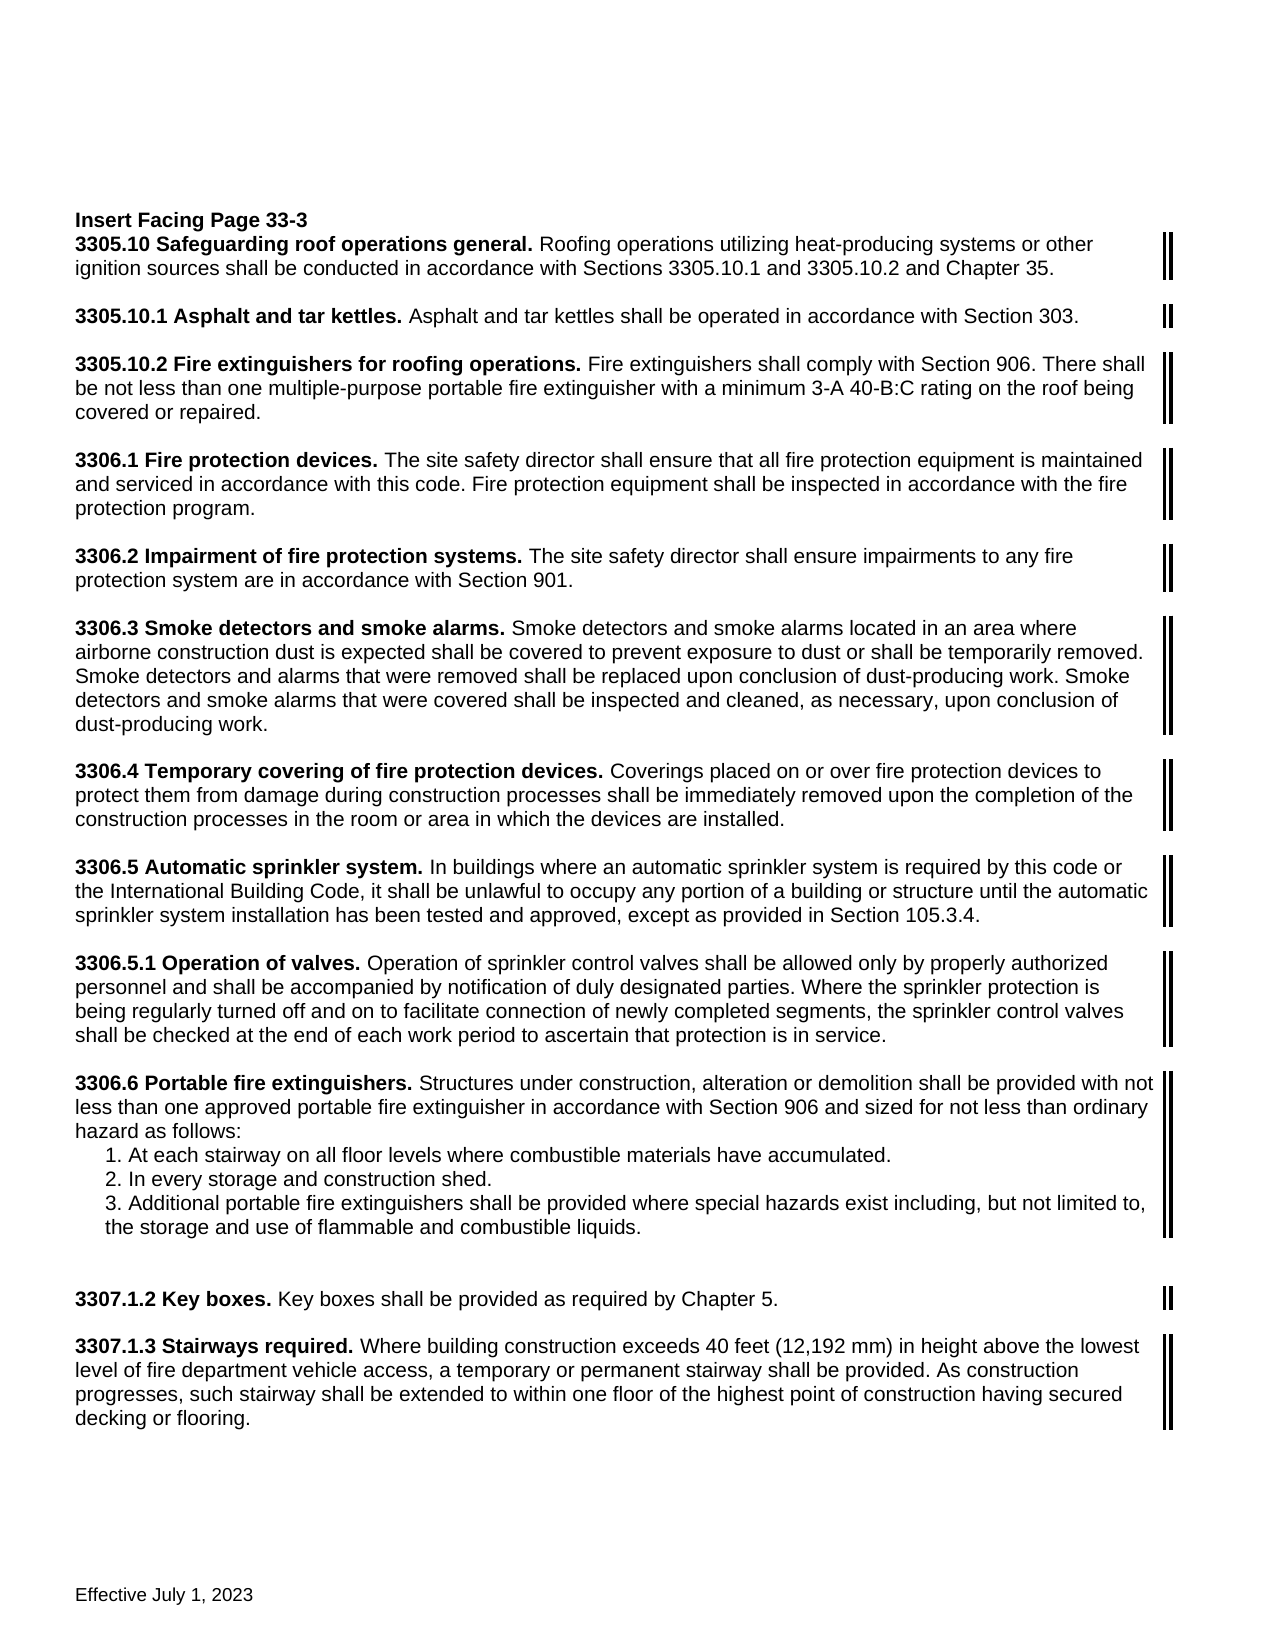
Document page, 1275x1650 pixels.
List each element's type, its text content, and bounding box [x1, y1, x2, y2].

text 3. Additional portable fire extinguishers shall be provided where special hazards exist including, but not limited to, the storage and use of flammable and combustible liquids. [105, 1191, 1163, 1238]
text 3306.5 Automatic sprinkler system. In buildings where an automatic sprinkler system is required by this code or the International Building Code, it shall be unlawful to occupy any portion of a building or structure until the automatic sprinkler system installation has been tested and approved, except as provided in Section 105.3.4. [75, 855, 1155, 927]
text 2. In every storage and construction shed. [75, 1167, 1155, 1191]
text 3306.1 Fire protection devices. The site safety director shall ensure that all fire protection equipment is maintained and serviced in accordance with this code. Fire protection equipment shall be inspected in accordance with the fire protection program. [75, 448, 1155, 520]
text 1. At each stairway on all floor levels where combustible materials have accumulated. [75, 1143, 1155, 1167]
text 3306.4 Temporary covering of fire protection devices. Coverings placed on or over fire protection devices to protect them from damage during construction processes shall be immediately removed upon the completion of the construction processes in the room or area in which the devices are installed. [75, 759, 1155, 831]
text 3305.10 Safeguarding roof operations general. Roofing operations utilizing heat-producing systems or other ignition sources shall be conducted in accordance with Sections 3305.10.1 and 3305.10.2 and Chapter 35. [75, 232, 1155, 280]
text 3306.6 Portable fire extinguishers. Structures under construction, alteration or demolition shall be provided with not less than one approved portable fire extinguisher in accordance with Section 906 and sized for not less than ordinary hazard as follows: [75, 1071, 1155, 1143]
text 3305.10.1 Asphalt and tar kettles. Asphalt and tar kettles shall be operated in accordance with Section 303. [75, 304, 1155, 328]
text 3306.3 Smoke detectors and smoke alarms. Smoke detectors and smoke alarms located in an area where airborne construction dust is expected shall be covered to prevent exposure to dust or shall be temporarily removed. Smoke detectors and alarms that were removed shall be replaced upon conclusion of dust-producing work. Smoke detectors and smoke alarms that were covered shall be inspected and cleaned, as necessary, upon conclusion of dust-producing work. [75, 616, 1155, 735]
text 3306.2 Impairment of fire protection systems. The site safety director shall ensure impairments to any fire protection system are in accordance with Section 901. [75, 544, 1155, 592]
text Insert Facing Page 33-3 [75, 208, 1155, 232]
text 3305.10.2 Fire extinguishers for roofing operations. Fire extinguishers shall comply with Section 906. There shall be not less than one multiple-purpose portable fire extinguisher with a minimum 3-A 40-B:C rating on the roof being covered or repaired. [75, 352, 1155, 424]
text 3307.1.3 Stairways required. Where building construction exceeds 40 feet (12,192 mm) in height above the lowest level of fire department vehicle access, a temporary or permanent stairway shall be provided. As construction progresses, such stairway shall be extended to within one floor of the highest point of construction having secured decking or flooring. [75, 1334, 1155, 1430]
text 3306.5.1 Operation of valves. Operation of sprinkler control valves shall be allowed only by properly authorized personnel and shall be accompanied by notification of duly designated parties. Where the sprinkler protection is being regularly turned off and on to facilitate connection of newly completed segments, the sprinkler control valves shall be checked at the end of each work period to ascertain that protection is in service. [75, 951, 1155, 1047]
text 3307.1.2 Key boxes. Key boxes shall be provided as required by Chapter 5. [75, 1286, 1155, 1310]
